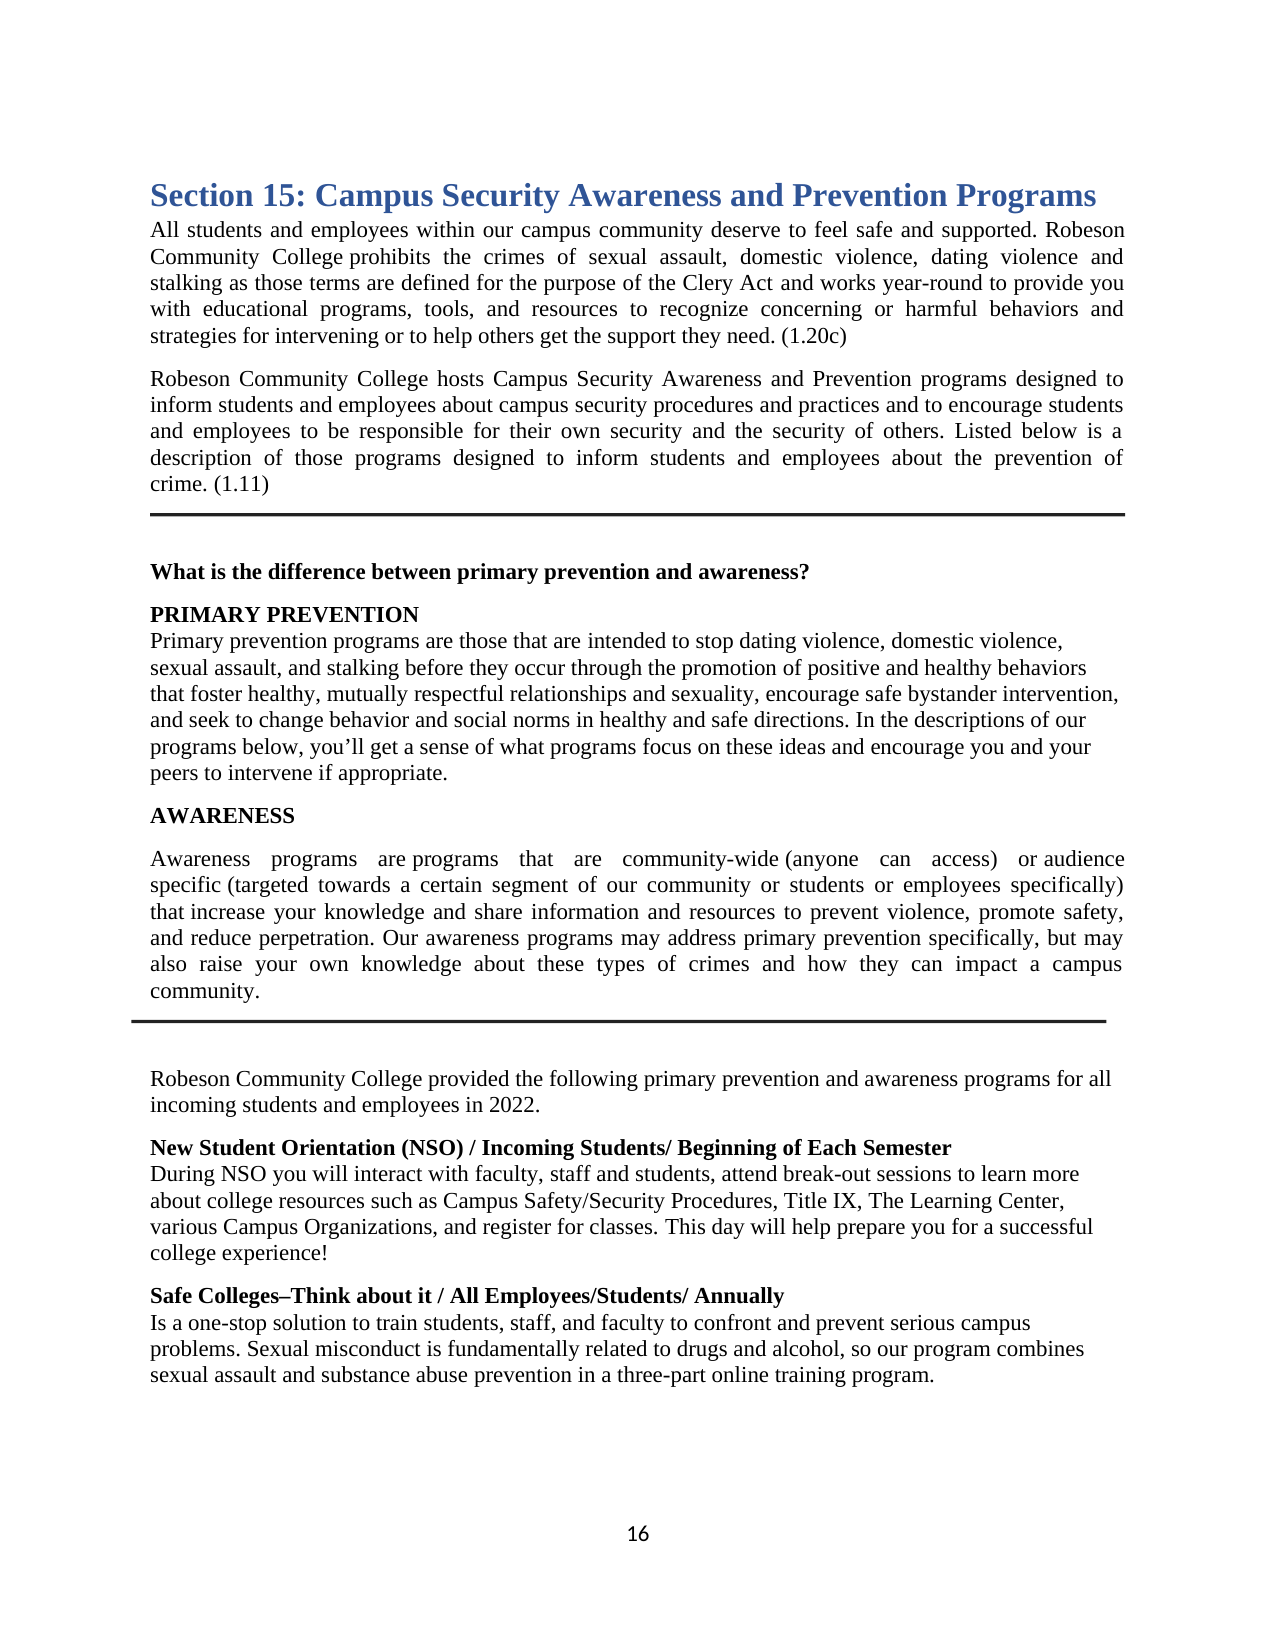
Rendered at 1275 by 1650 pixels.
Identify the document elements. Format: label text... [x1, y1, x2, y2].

text Awareness programs are programs that are community-wide (anyone can access) or audience specific (targeted towards a certain segment of our community or students or employees specifically) that increase your knowledge and share information and resources to prevent violence, promote safety, and reduce perpetration. Our awareness programs may address primary prevention specifically, but may also raise your own knowledge about these types of crimes and how they can impact a campus community. [150, 845, 1125, 1003]
text AWARENESS [150, 802, 1125, 828]
subtitle Section 15: Campus Security Awareness and Prevention Programs [150, 175, 1125, 213]
text Robeson Community College hosts Campus Security Awareness and Prevention programs designed to inform students and employees about campus security procedures and practices and to encourage students and employees to be responsible for their own security and the security of others. Listed below is a description of those programs designed to inform students and employees about the prevention of crime. (1.11) [150, 365, 1125, 497]
text Safe Colleges–Think about it / All Employees/Students/ Annually Is a one-stop solution to train students, staff, and faculty to confront and prevent serious campus problems. Sexual misconduct is fundamentally related to drugs and alcohol, so our program combines sexual assault and substance abuse prevention in a three-part online training program. [150, 1282, 1125, 1388]
text What is the difference between primary prevention and awareness? [150, 558, 1125, 584]
text All students and employees within our campus community deserve to feel safe and supported. Robeson Community College prohibits the crimes of sexual assault, domestic violence, dating violence and stalking as those terms are defined for the purpose of the Clery Act and works year-round to provide you with educational programs, tools, and resources to recognize concerning or harmful behaviors and strategies for intervening or to help others get the support they need. (1.20c) [150, 216, 1125, 348]
text New Student Orientation (NSO) / Incoming Students/ Beginning of Each Semester During NSO you will interact with faculty, staff and students, attend break-out sessions to learn more about college resources such as Campus Safety/Security Procedures, Title IX, The Learning Center, various Campus Organizations, and register for classes. This day will help prepare you for a successful college experience! [150, 1134, 1125, 1266]
text PRIMARY PREVENTION Primary prevention programs are those that are intended to stop dating violence, domestic violence, sexual assault, and stalking before they occur through the promotion of positive and healthy behaviors that foster healthy, mutually respectful relationships and sexuality, encourage safe bystander intervention, and seek to change behavior and social norms in healthy and safe directions. In the descriptions of our programs below, you’ll get a sense of what programs focus on these ideas and encourage you and your peers to intervene if appropriate. [150, 601, 1125, 785]
text Robeson Community College provided the following primary prevention and awareness programs for all incoming students and employees in 2022. [150, 1064, 1125, 1117]
